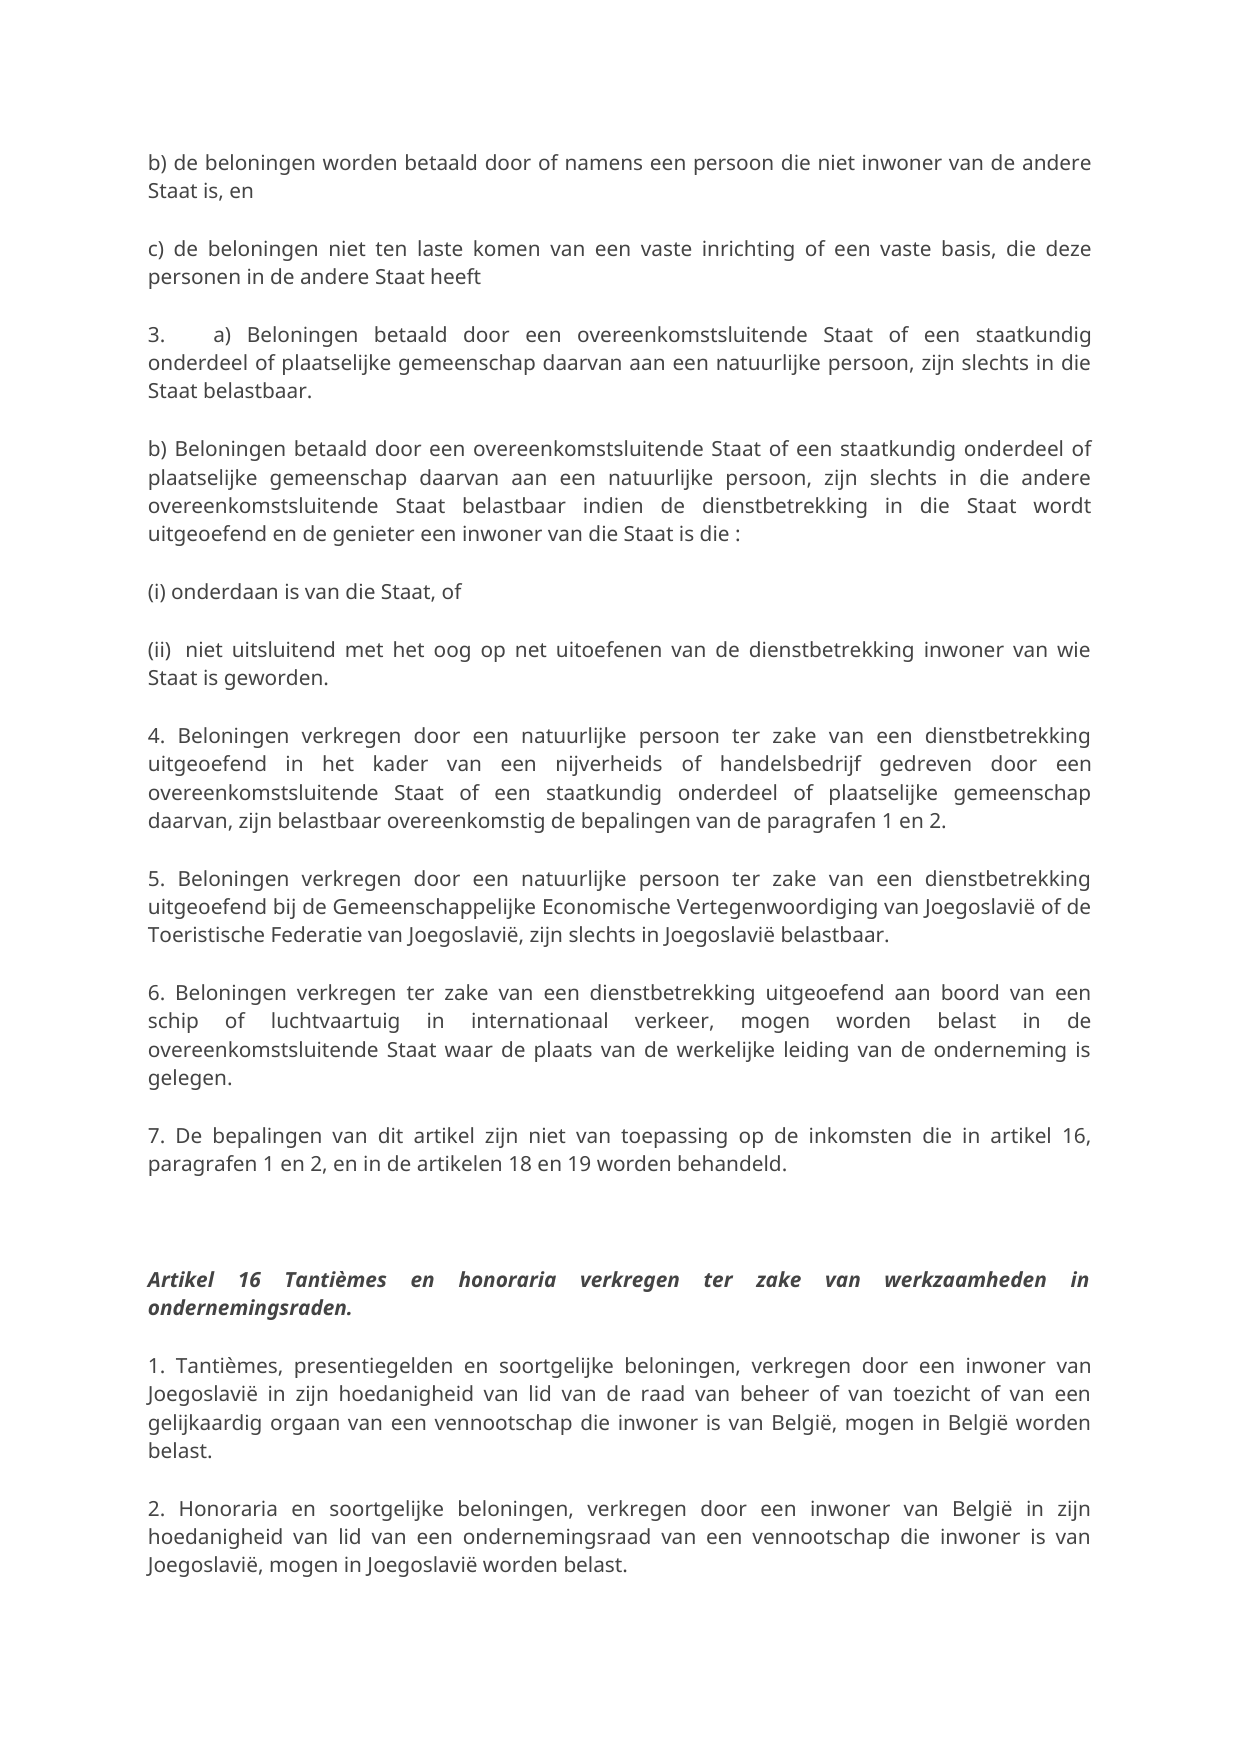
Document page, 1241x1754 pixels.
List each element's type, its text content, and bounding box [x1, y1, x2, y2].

text (ii) niet uitsluitend met het oog op net uitoefenen van de dienstbetrekking inwoner van wie Staat is geworden. [148, 635, 1093, 692]
text 3. a) Beloningen betaald door een overeenkomstsluitende Staat of een staatkundig onderdeel of plaatselijke gemeenschap daarvan aan een natuurlijke persoon, zijn slechts in die Staat belastbaar. [148, 320, 1093, 405]
text 2. Honoraria en soortgelijke beloningen, verkregen door een inwoner van België in zijn hoedanigheid van lid van een ondernemingsraad van een vennootschap die inwoner is van Joegoslavië, mogen in Joegoslavië worden belast. [148, 1494, 1093, 1579]
text 6. Beloningen verkregen ter zake van een dienstbetrekking uitgeoefend aan boord van een schip of luchtvaartuig in internationaal verkeer, mogen worden belast in de overeenkomstsluitende Staat waar de plaats van de werkelijke leiding van de onderneming is gelegen. [148, 978, 1093, 1092]
text b) de beloningen worden betaald door of namens een persoon die niet inwoner van de andere Staat is, en [148, 148, 1093, 204]
text Artikel 16 Tantièmes en honoraria verkregen ter zake van werkzaamheden in ondernemingsraden. [148, 1265, 1093, 1322]
text 7. De bepalingen van dit artikel zijn niet van toepassing op de inkomsten die in artikel 16, paragrafen 1 en 2, en in de artikelen 18 en 19 worden behandeld. [148, 1121, 1093, 1178]
text c) de beloningen niet ten laste komen van een vaste inrichting of een vaste basis, die deze personen in de andere Staat heeft [148, 234, 1093, 291]
text b) Beloningen betaald door een overeenkomstsluitende Staat of een staatkundig onderdeel of plaatselijke gemeenschap daarvan aan een natuurlijke persoon, zijn slechts in die andere overeenkomstsluitende Staat belastbaar indien de dienstbetrekking in die Staat wordt uitgeoefend en de genieter een inwoner van die Staat is die : [148, 434, 1093, 548]
text 4. Beloningen verkregen door een natuurlijke persoon ter zake van een dienstbetrekking uitgeoefend in het kader van een nijverheids of handelsbedrijf gedreven door een overeenkomstsluitende Staat of een staatkundig onderdeel of plaatselijke gemeenschap daarvan, zijn belastbaar overeenkomstig de bepalingen van de paragrafen 1 en 2. [148, 721, 1093, 834]
text 1. Tantièmes, presentiegelden en soortgelijke beloningen, verkregen door een inwoner van Joegoslavië in zijn hoedanigheid van lid van de raad van beheer of van toezicht of van een gelijkaardig orgaan van een vennootschap die inwoner is van België, mogen in België worden belast. [148, 1351, 1093, 1464]
text (i) onderdaan is van die Staat, of [148, 577, 1093, 606]
text 5. Beloningen verkregen door een natuurlijke persoon ter zake van een dienstbetrekking uitgeoefend bij de Gemeenschappelijke Economische Vertegenwoordiging van Joegoslavië of de Toeristische Federatie van Joegoslavië, zijn slechts in Joegoslavië belastbaar. [148, 864, 1093, 949]
